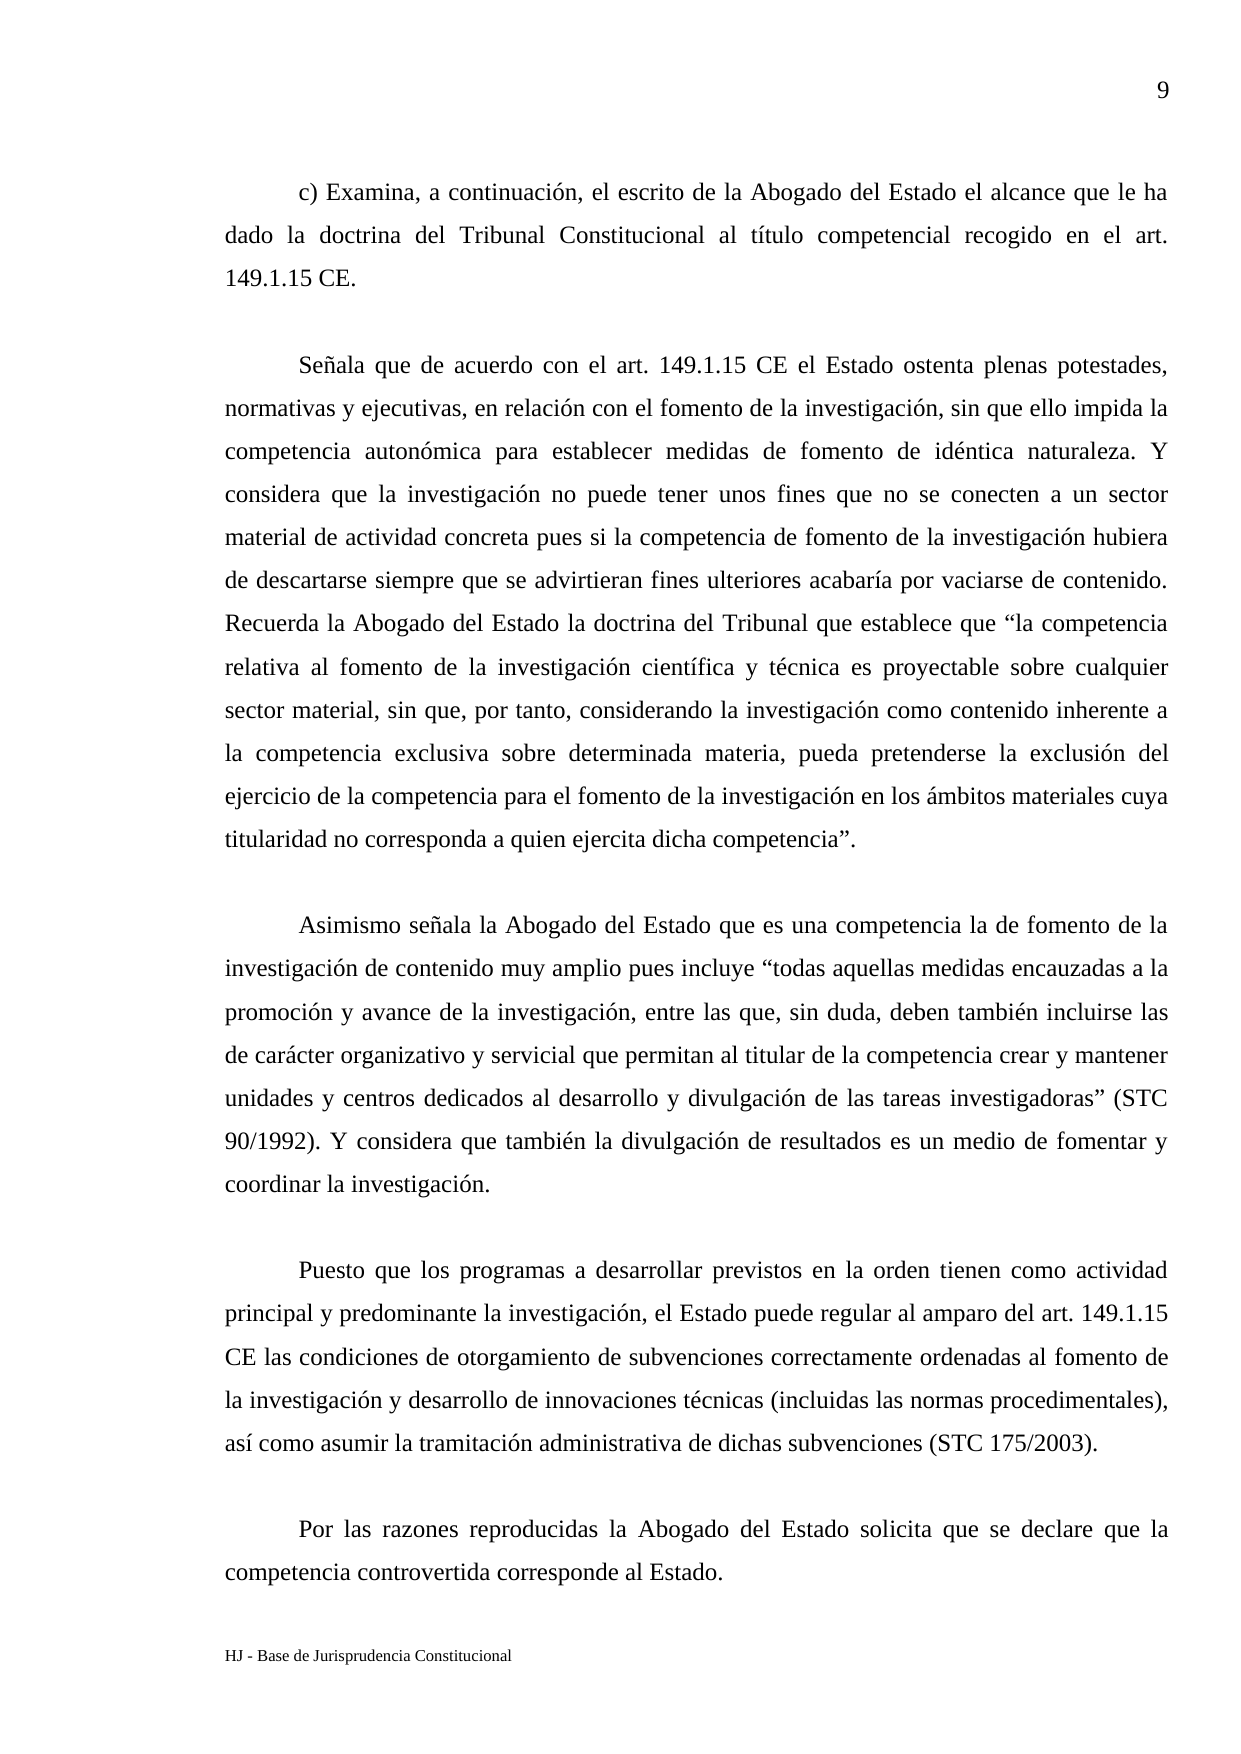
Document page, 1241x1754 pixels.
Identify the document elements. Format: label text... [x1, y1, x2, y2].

text c) Examina, a continuación, el escrito de la Abogado del Estado el alcance que le ha dado la doctrina del Tribunal Constitucional al título competencial recogido en el art. 149.1.15 CE. [224, 177, 1169, 292]
text Por las razones reproducidas la Abogado del Estado solicita que se declare que la competencia controvertida corresponde al Estado. [224, 1514, 1169, 1586]
text Puesto que los programas a desarrollar previstos en la orden tienen como actividad principal y predominante la investigación, el Estado puede regular al amparo del art. 149.1.15 CE las condiciones de otorgamiento de subvenciones correctamente ordenadas al fomento de la investigación y desarrollo de innovaciones técnicas (incluidas las normas procedimentales), así como asumir la tramitación administrativa de dichas subvenciones (STC 175/2003). [224, 1255, 1169, 1457]
text Asimismo señala la Abogado del Estado que es una competencia la de fomento de la investigación de contenido muy amplio pues incluye “todas aquellas medidas encauzadas a la promoción y avance de la investigación, entre las que, sin duda, deben también incluirse las de carácter organizativo y servicial que permitan al titular de la competencia crear y mantener unidades y centros dedicados al desarrollo y divulgación de las tareas investigadoras” (STC 90/1992). Y considera que también la divulgación de resultados es un medio de fomentar y coordinar la investigación. [224, 910, 1169, 1198]
text Señala que de acuerdo con el art. 149.1.15 CE el Estado ostenta plenas potestades, normativas y ejecutivas, en relación con el fomento de la investigación, sin que ello impida la competencia autonómica para establecer medidas de fomento de idéntica naturaleza. Y considera que la investigación no puede tener unos fines que no se conecten a un sector material de actividad concreta pues si la competencia de fomento de la investigación hubiera de descartarse siempre que se advirtieran fines ulteriores acabaría por vaciarse de contenido. Recuerda la Abogado del Estado la doctrina del Tribunal que establece que “la competencia relativa al fomento de la investigación científica y técnica es proyectable sobre cualquier sector material, sin que, por tanto, considerando la investigación como contenido inherente a la competencia exclusiva sobre determinada materia, pueda pretenderse la exclusión del ejercicio de la competencia para el fomento de la investigación en los ámbitos materiales cuya titularidad no corresponda a quien ejercita dicha competencia”. [224, 350, 1169, 853]
